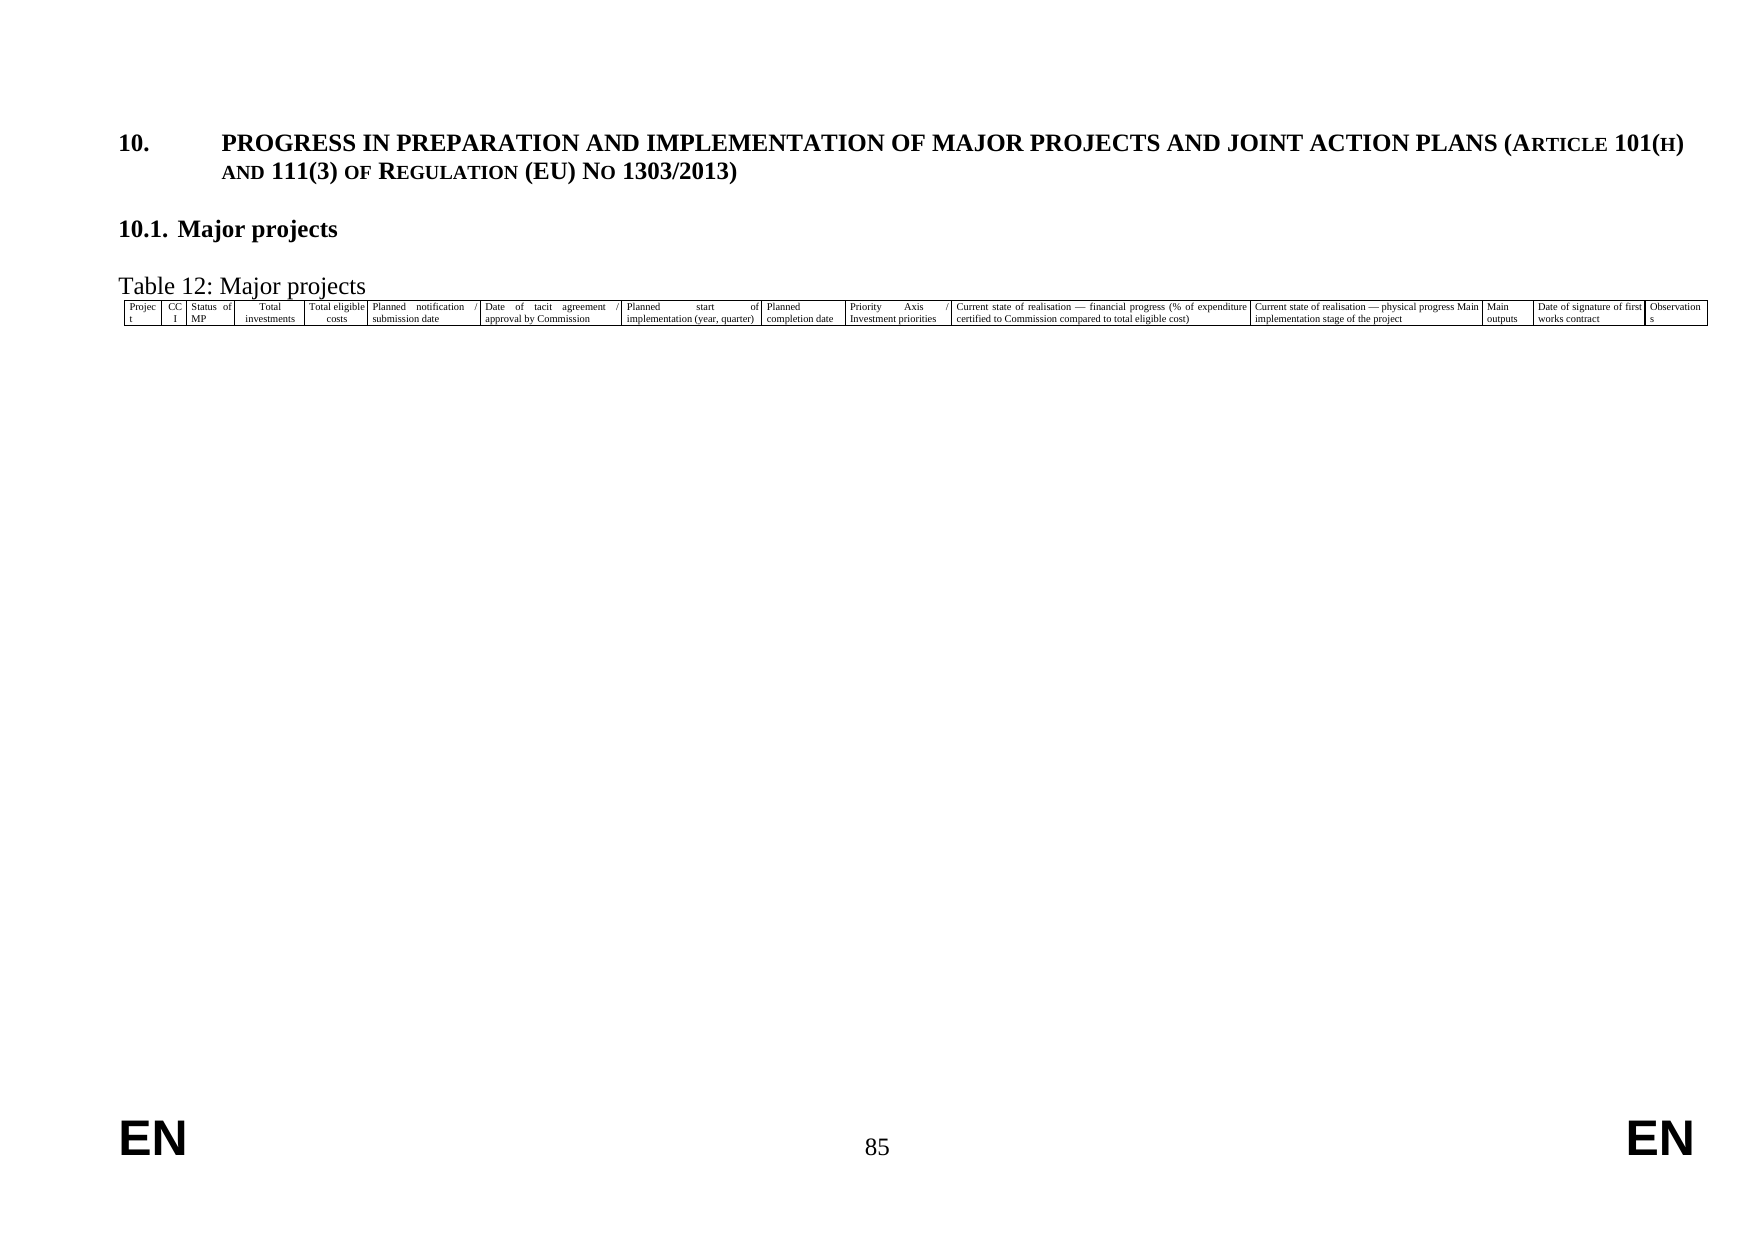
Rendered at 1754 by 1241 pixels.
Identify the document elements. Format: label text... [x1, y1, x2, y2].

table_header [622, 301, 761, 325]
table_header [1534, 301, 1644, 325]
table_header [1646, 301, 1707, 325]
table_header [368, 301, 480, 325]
text Table 12: Major projects [118, 271, 1701, 300]
subtitle PROGRESS IN PREPARATION AND IMPLEMENTATION OF MAJOR PROJECTS AND JOINT ACTION PLANS (Article 101(h) and 111(3) of Regulation (EU) No 1303/2013) [118, 128, 1701, 185]
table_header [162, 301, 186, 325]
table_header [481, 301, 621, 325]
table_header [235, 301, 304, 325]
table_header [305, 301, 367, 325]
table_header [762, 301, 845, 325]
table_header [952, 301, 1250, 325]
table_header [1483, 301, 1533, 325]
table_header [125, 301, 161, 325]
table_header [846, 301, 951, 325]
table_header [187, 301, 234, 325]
subtitle Major projects [118, 214, 1701, 243]
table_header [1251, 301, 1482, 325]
